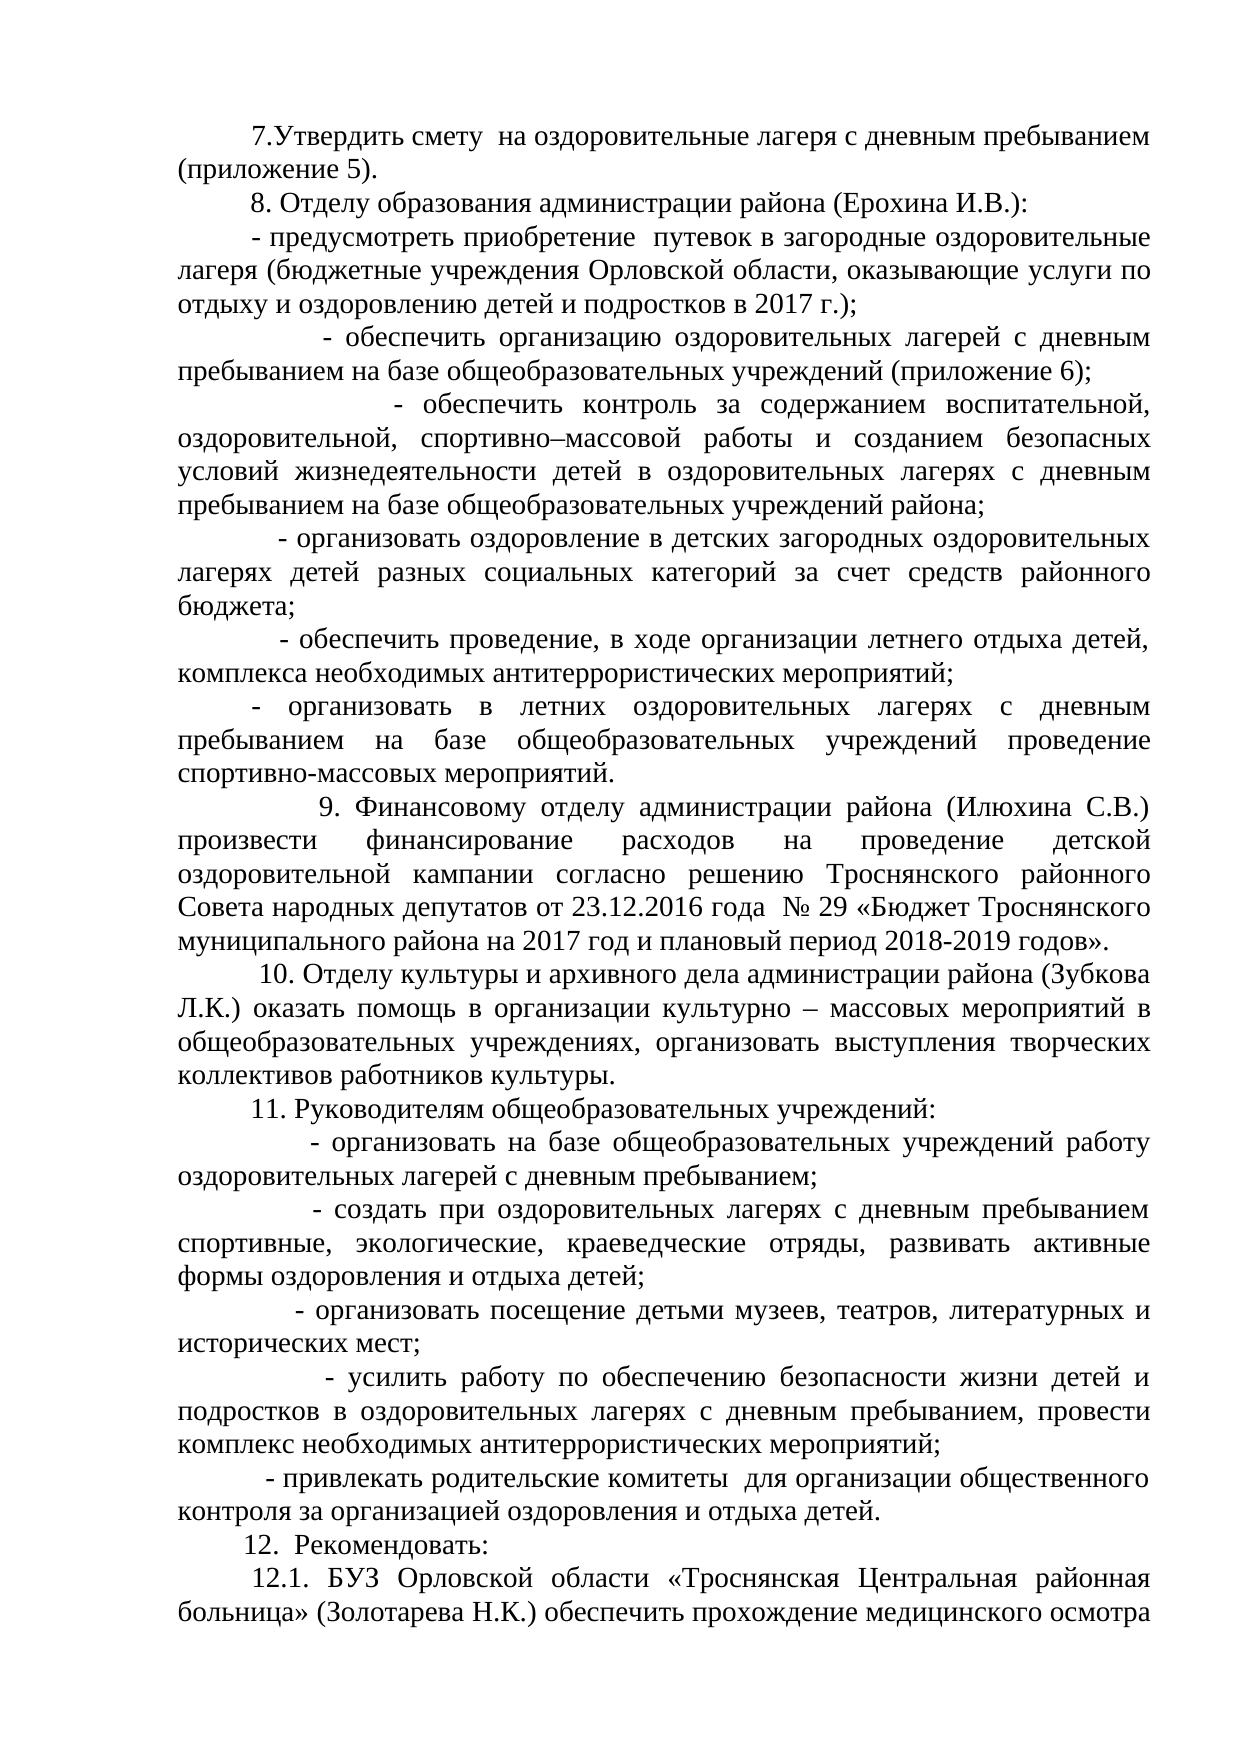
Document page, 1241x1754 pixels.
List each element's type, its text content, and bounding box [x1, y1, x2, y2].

text - усилить работу по обеспечению безопасности жизни детей и подростков в оздоровительных лагерях с дневным пребыванием, провести комплекс необходимых антитеррористических мероприятий; [177, 1359, 1152, 1460]
text - привлекать родительские комитеты для организации общественного контроля за организацией оздоровления и отдыха детей. [177, 1460, 1152, 1527]
text 7.Утвердить смету на оздоровительные лагеря с дневным пребыванием (приложение 5). [177, 118, 1152, 185]
text 12. Рекомендовать: [177, 1527, 1152, 1560]
text 11. Руководителям общеобразовательных учреждений: [177, 1091, 1152, 1124]
text 10. Отделу культуры и архивного дела администрации района (Зубкова Л.К.) оказать помощь в организации культурно – массовых мероприятий в общеобразовательных учреждениях, организовать выступления творческих коллективов работников культуры. [177, 957, 1152, 1091]
text - организовать в летних оздоровительных лагерях с дневным пребыванием на базе общеобразовательных учреждений проведение спортивно-массовых мероприятий. [177, 688, 1152, 789]
text - обеспечить организацию оздоровительных лагерей с дневным пребыванием на базе общеобразовательных учреждений (приложение 6); [177, 319, 1152, 386]
text - обеспечить контроль за содержанием воспитательной, оздоровительной, спортивно–массовой работы и созданием безопасных условий жизнедеятельности детей в оздоровительных лагерях с дневным пребыванием на базе общеобразовательных учреждений района; [177, 386, 1152, 521]
text - организовать посещение детьми музеев, театров, литературных и исторических мест; [177, 1292, 1152, 1359]
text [177, 1560, 1152, 1627]
text 9. Финансовому отделу администрации района (Илюхина С.В.) произвести финансирование расходов на проведение детской оздоровительной кампании согласно решению Троснянского районного Совета народных депутатов от 23.12.2016 года № 29 «Бюджет Троснянского муниципального района на 2017 год и плановый период 2018-2019 годов». [177, 789, 1152, 957]
text - организовать на базе общеобразовательных учреждений работу оздоровительных лагерей с дневным пребыванием; [177, 1124, 1152, 1191]
text - создать при оздоровительных лагерях с дневным пребыванием спортивные, экологические, краеведческие отряды, развивать активные формы оздоровления и отдыха детей; [177, 1191, 1152, 1292]
text - обеспечить проведение, в ходе организации летнего отдыха детей, комплекса необходимых антитеррористических мероприятий; [177, 621, 1152, 688]
text - организовать оздоровление в детских загородных оздоровительных лагерях детей разных социальных категорий за счет средств районного бюджета; [177, 521, 1152, 621]
text 8. Отделу образования администрации района (Ерохина И.В.): [177, 185, 1152, 219]
text - предусмотреть приобретение путевок в загородные оздоровительные лагеря (бюджетные учреждения Орловской области, оказывающие услуги по отдыху и оздоровлению детей и подростков в 2017 г.); [177, 219, 1152, 319]
